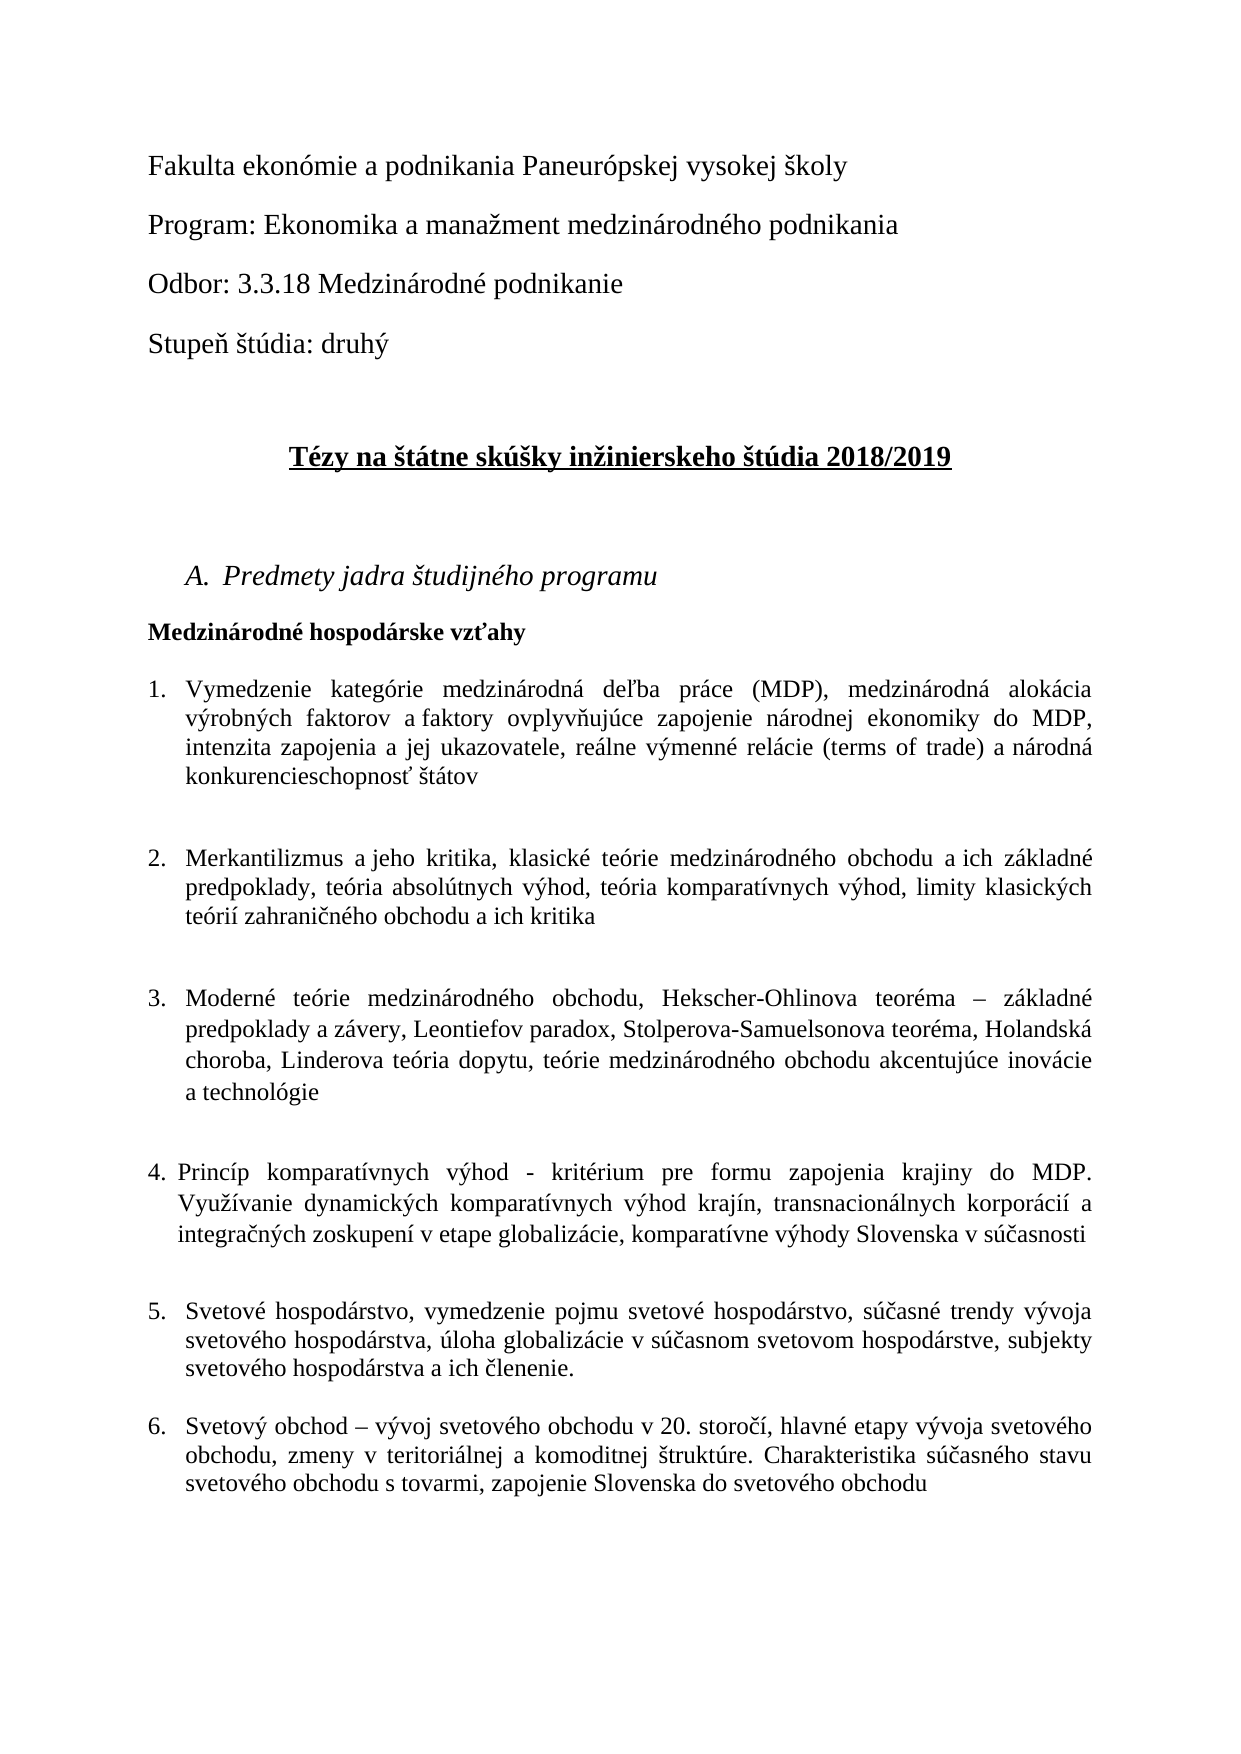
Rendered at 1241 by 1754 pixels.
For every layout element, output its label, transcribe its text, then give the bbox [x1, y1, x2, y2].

text Fakulta ekonómie a podnikania Paneurópskej vysokej školy [148, 148, 1093, 181]
list Merkantilizmus a jeho kritika, klasické teórie medzinárodného obchodu a ich základné predpoklady, teória absolútnych výhod, teória komparatívnych výhod, limity klasických teórií zahraničného obchodu a ich kritika [148, 843, 1093, 930]
text Stupeň štúdia: druhý [148, 326, 1093, 359]
list Predmety jadra študijného programu [185, 558, 1093, 591]
text Tézy na štátne skúšky inžinierskeho štúdia 2018/2019 [148, 439, 1093, 472]
text Program: Ekonomika a manažment medzinárodného podnikania [148, 207, 1093, 241]
text Medzinárodné hospodárske vzťahy [148, 617, 1093, 646]
list Svetové hospodárstvo, vymedzenie pojmu svetové hospodárstvo, súčasné trendy vývoja svetového hospodárstva, úloha globalizácie v súčasnom svetovom hospodárstve, subjekty svetového hospodárstva a ich členenie. [148, 1296, 1093, 1382]
text Odbor: 3.3.18 Medzinárodné podnikanie [148, 266, 1093, 300]
list Vymedzenie kategórie medzinárodná deľba práce (MDP), medzinárodná alokácia výrobných faktorov a faktory ovplyvňujúce zapojenie národnej ekonomiky do MDP, intenzita zapojenia a jej ukazovatele, reálne výmenné relácie (terms of trade) a národná konkurencieschopnosť štátov [148, 674, 1093, 789]
list Moderné teórie medzinárodného obchodu, Hekscher-Ohlinova teoréma – základné predpoklady a závery, Leontiefov paradox, Stolperova-Samuelsonova teoréma, Holandská choroba, Linderova teória dopytu, teórie medzinárodného obchodu akcentujúce inovácie a technológie [148, 983, 1093, 1105]
list Svetový obchod – vývoj svetového obchodu v 20. storočí, hlavné etapy vývoja svetového obchodu, zmeny v teritoriálnej a komoditnej štruktúre. Charakteristika súčasného stavu svetového obchodu s tovarmi, zapojenie Slovenska do svetového obchodu [148, 1411, 1093, 1497]
list Princíp komparatívnych výhod - kritérium pre formu zapojenia krajiny do MDP. Využívanie dynamických komparatívnych výhod krajín, transnacionálnych korporácií a integračných zoskupení v etape globalizácie, komparatívne výhody Slovenska v súčasnosti [148, 1157, 1093, 1248]
